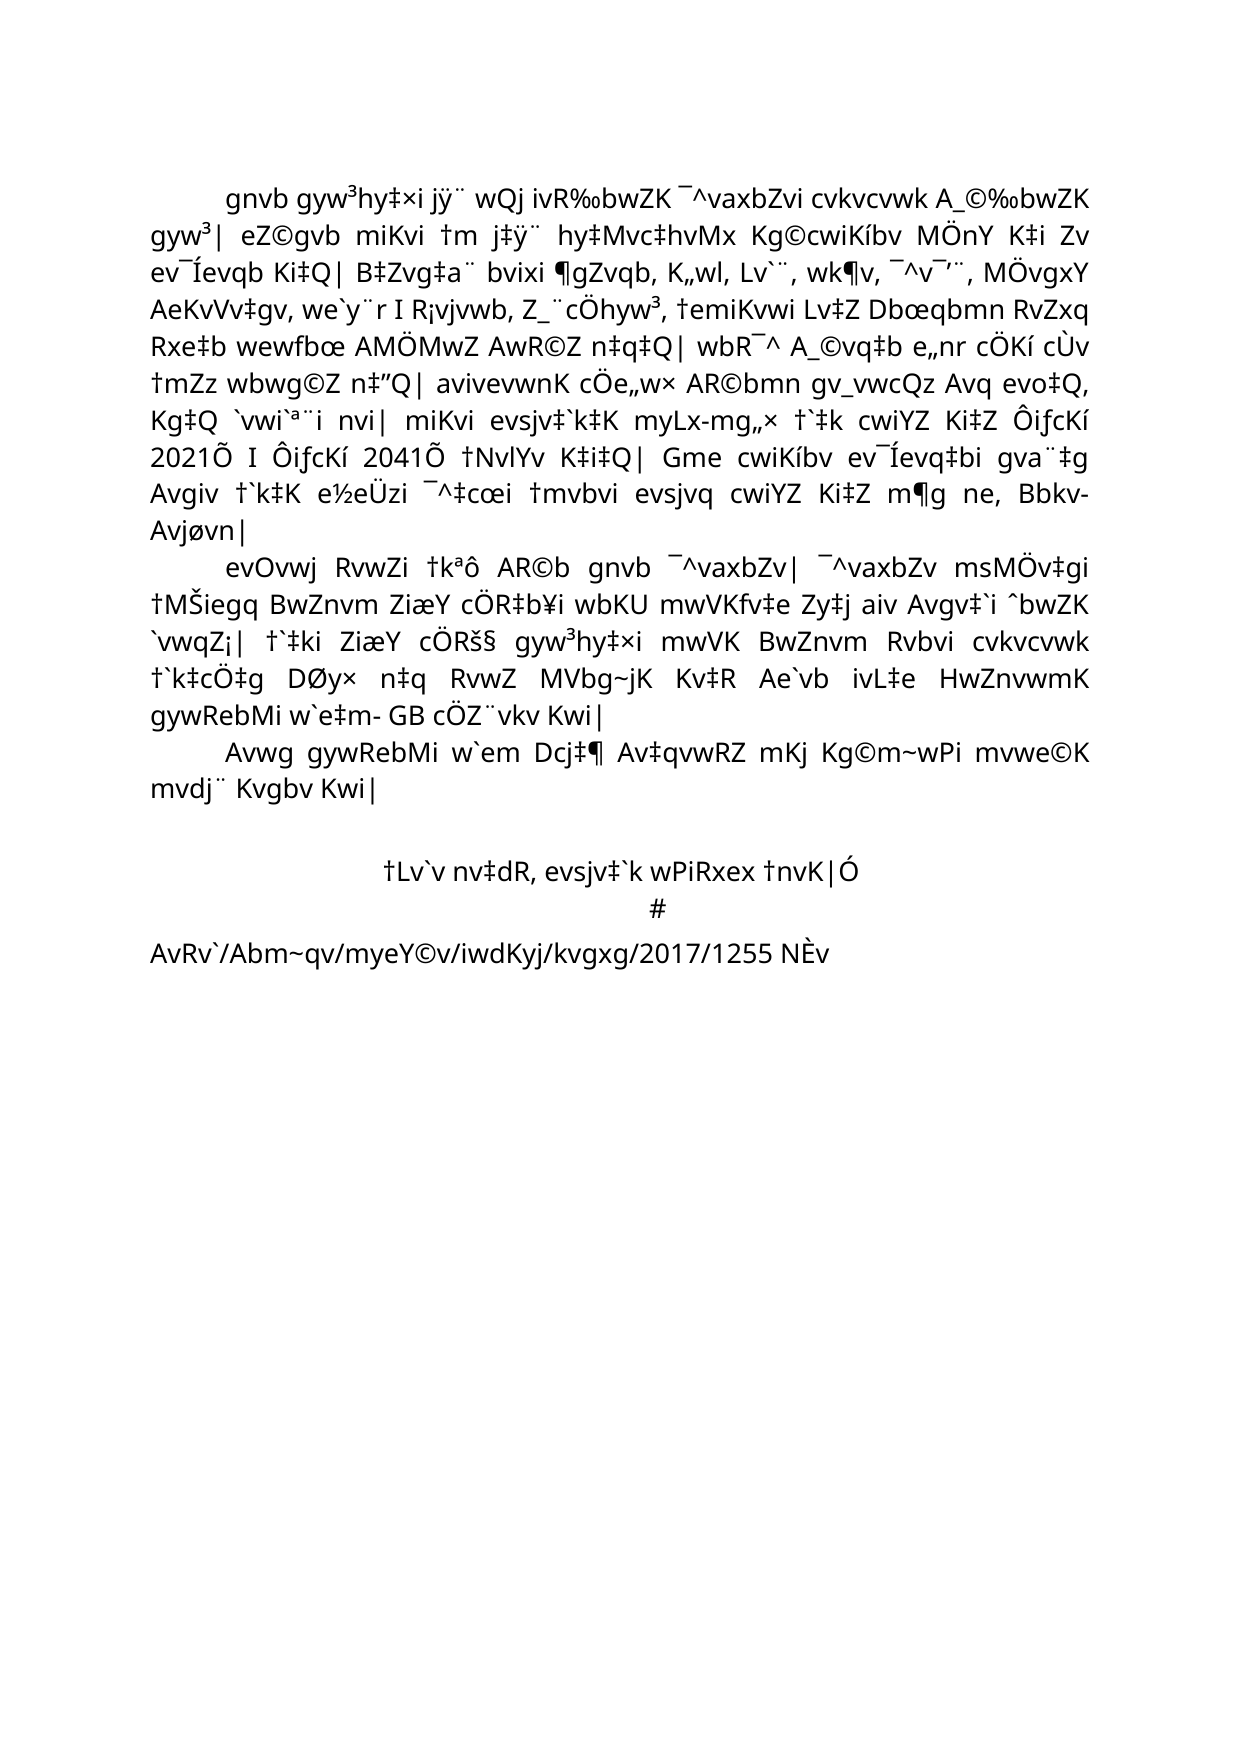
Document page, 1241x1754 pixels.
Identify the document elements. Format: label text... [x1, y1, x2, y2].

text # [150, 889, 1090, 926]
text evOvwj RvwZi †kªô AR©b gnvb ¯^vaxbZv| ¯^vaxbZv msMÖv‡gi †MŠiegq BwZnvm ZiæY cÖR‡b¥i wbKU mwVKfv‡e Zy‡j aiv Avgv‡`i ˆbwZK `vwqZ¡| †`‡ki ZiæY cÖRš§ gyw³hy‡×i mwVK BwZnvm Rvbvi cvkvcvwk †`k‡cÖ‡g DØy× n‡q RvwZ MVbg~jK Kv‡R Ae`vb ivL‡e HwZnvwmK gywRebMi w`e‡m- GB cÖZ¨vkv Kwi| [150, 549, 1090, 733]
text gnvb gyw³hy‡×i jÿ¨ wQj ivR‰bwZK ¯^vaxbZvi cvkvcvwk A_©‰bwZK gyw³| eZ©gvb miKvi †m j‡ÿ¨ hy‡Mvc‡hvMx Kg©cwiKíbv MÖnY K‡i Zv ev¯Íevqb Ki‡Q| B‡Zvg‡a¨ bvixi ¶gZvqb, K„wl, Lv`¨, wk¶v, ¯^v¯’¨, MÖvgxY AeKvVv‡gv, we`y¨r I R¡vjvwb, Z_¨cÖhyw³, †emiKvwi Lv‡Z Dbœqbmn RvZxq Rxe‡b wewfbœ AMÖMwZ AwR©Z n‡q‡Q| wbR¯^ A_©vq‡b e„nr cÖKí cÙv †mZz wbwg©Z n‡”Q| avivevwnK cÖe„w× AR©bmn gv_vwcQz Avq evo‡Q, Kg‡Q `vwi`ª¨i nvi| miKvi evsjv‡`k‡K myLx-mg„× †`‡k cwiYZ Ki‡Z ÔiƒcKí 2021Õ I ÔiƒcKí 2041Õ †NvlYv K‡i‡Q| Gme cwiKíbv ev¯Íevq‡bi gva¨‡g Avgiv †`k‡K e½eÜzi ¯^‡cœi †mvbvi evsjvq cwiYZ Ki‡Z m¶g ne, Bbkv-Avjøvn| [150, 180, 1090, 549]
text †Lv`v nv‡dR, evsjv‡`k wPiRxex †nvK|Ó [150, 852, 1092, 889]
text AvRv`/Abm~qv/myeY©v/iwdKyj/kvgxg/2017/1255 NÈv [150, 934, 1090, 971]
text Avwg gywRebMi w`em Dcj‡¶ Av‡qvwRZ mKj Kg©m~wPi mvwe©K mvdj¨ Kvgbv Kwi| [150, 733, 1090, 807]
